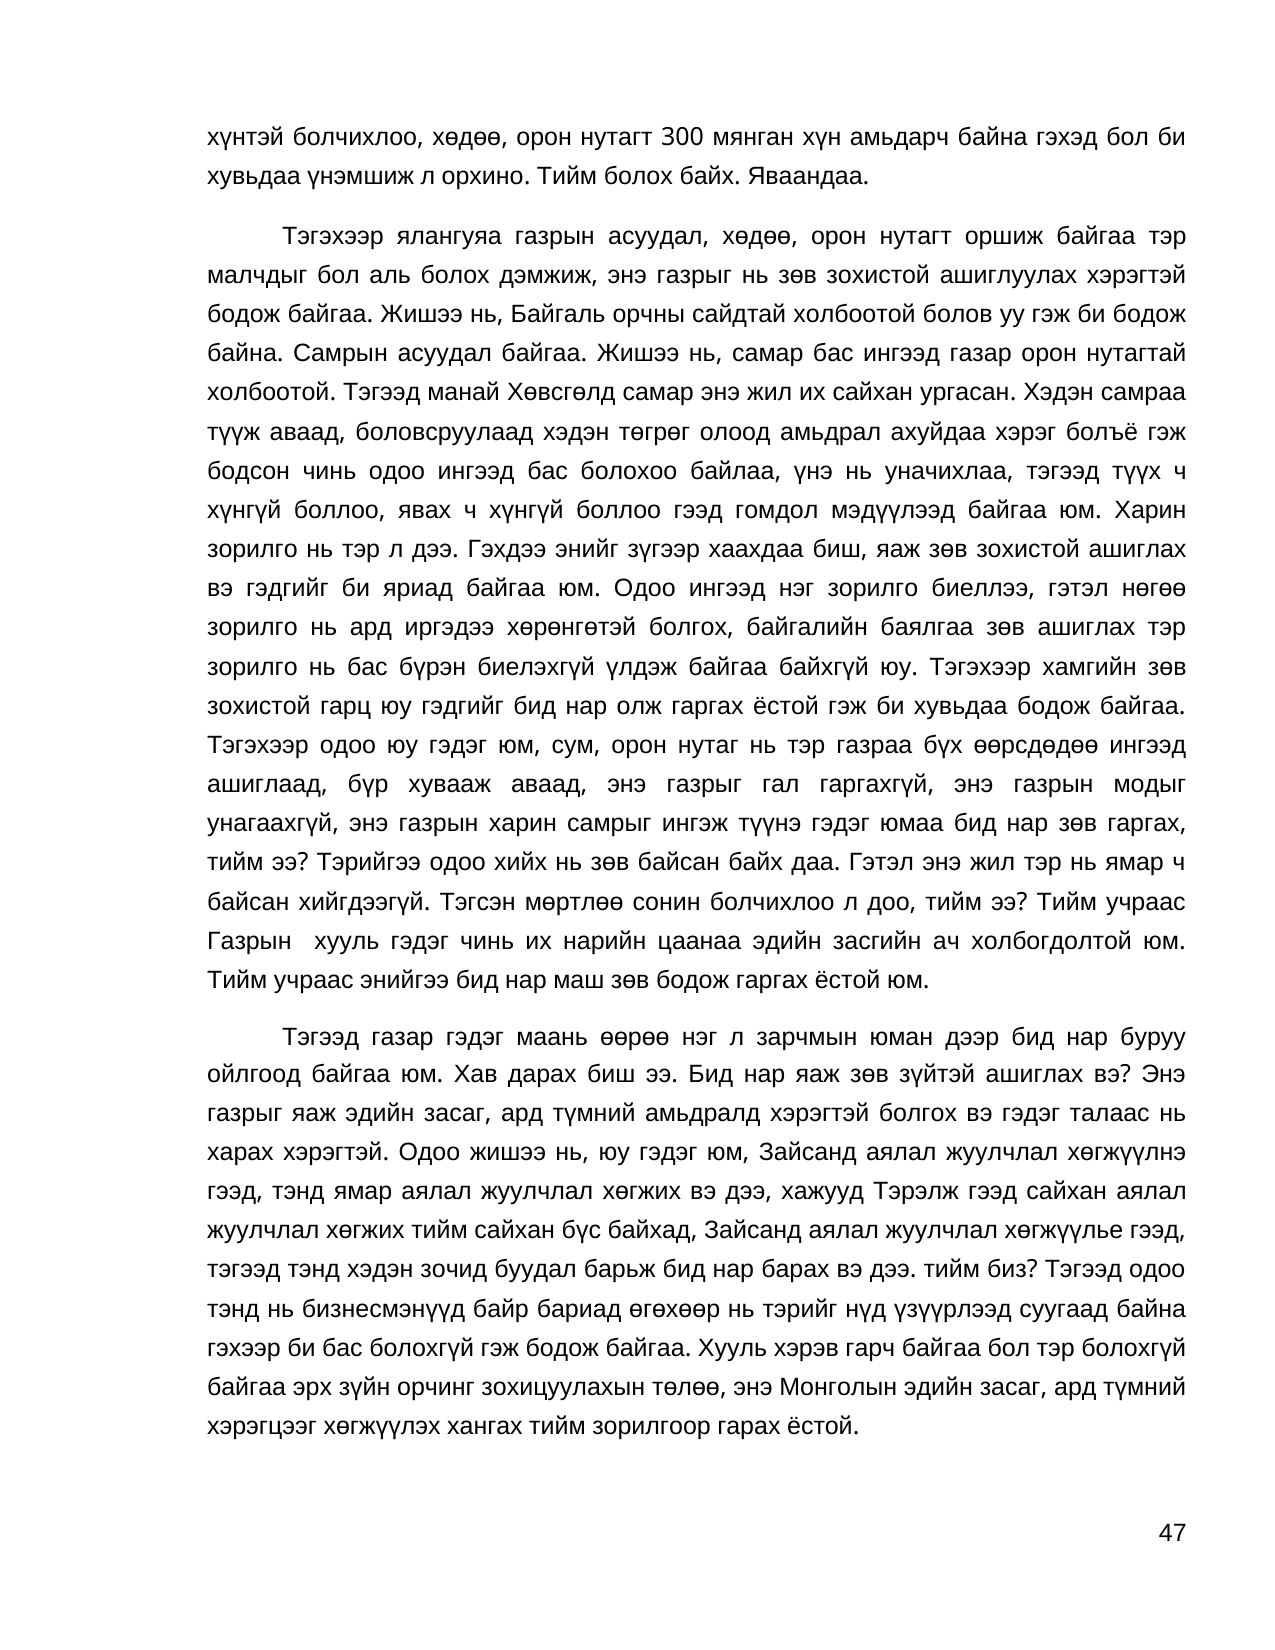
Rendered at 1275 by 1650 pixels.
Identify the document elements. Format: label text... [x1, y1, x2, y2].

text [207, 118, 1186, 191]
text Тэгээд газар гэдэг маань өөрөө нэг л зарчмын юман дээр бид нар буруу ойлгоод байгаа юм. Хав дарах биш ээ. Бид нар яаж зөв зүйтэй ашиглах вэ? Энэ газрыг яаж эдийн засаг, ард түмний амьдралд хэрэгтэй болгох вэ гэдэг талаас нь харах хэрэгтэй. Одоо жишээ нь, юу гэдэг юм, Зайсанд аялал жуулчлал хөгжүүлнэ гээд, тэнд ямар аялал жуулчлал хөгжих вэ дээ, хажууд Тэрэлж гээд сайхан аялал жуулчлал хөгжих тийм сайхан бүс байхад, Зайсанд аялал жуулчлал хөгжүүлье гээд, тэгээд тэнд хэдэн зочид буудал барьж бид нар барах вэ дээ. тийм биз? Тэгээд одоо тэнд нь бизнесмэнүүд байр бариад өгөхөөр нь тэрийг нүд үзүүрлээд суугаад байна гэхээр би бас болохгүй гэж бодож байгаа. Хууль хэрэв гарч байгаа бол тэр болохгүй байгаа эрх зүйн орчинг зохицуулахын төлөө, энэ Монголын эдийн засаг, ард түмний хэрэгцээг хөгжүүлэх хангах тийм зорилгоор гарах ёстой. [207, 1021, 1186, 1442]
text Тэгэхээр ялангуяа газрын асуудал, хөдөө, орон нутагт оршиж байгаа тэр малчдыг бол аль болох дэмжиж, энэ газрыг нь зөв зохистой ашиглуулах хэрэгтэй бодож байгаа. Жишээ нь, Байгаль орчны сайдтай холбоотой болов уу гэж би бодож байна. Самрын асуудал байгаа. Жишээ нь, самар бас ингээд газар орон нутагтай холбоотой. Тэгээд манай Хөвсгөлд самар энэ жил их сайхан ургасан. Хэдэн самраа түүж аваад, боловсруулаад хэдэн төгрөг олоод амьдрал ахуйдаа хэрэг болъё гэж бодсон чинь одоо ингээд бас болохоо байлаа, үнэ нь уначихлаа, тэгээд түүх ч хүнгүй боллоо, явах ч хүнгүй боллоо гээд гомдол мэдүүлээд байгаа юм. Харин зорилго нь тэр л дээ. Гэхдээ энийг зүгээр хаахдаа биш, яаж зөв зохистой ашиглах вэ гэдгийг би яриад байгаа юм. Одоо ингээд нэг зорилго биеллээ, гэтэл нөгөө зорилго нь ард иргэдээ хөрөнгөтэй болгох, байгалийн баялгаа зөв ашиглах тэр зорилго нь бас бүрэн биелэхгүй үлдэж байгаа байхгүй юу. Тэгэхээр хамгийн зөв зохистой гарц юу гэдгийг бид нар олж гаргах ёстой гэж би хувьдаа бодож байгаа. Тэгэхээр одоо юу гэдэг юм, сум, орон нутаг нь тэр газраа бүх өөрсдөдөө ингээд ашиглаад, бүр хувааж аваад, энэ газрыг гал гаргахгүй, энэ газрын модыг унагаахгүй, энэ газрын харин самрыг ингэж түүнэ гэдэг юмаа бид нар зөв гаргах, тийм ээ? Тэрийгээ одоо хийх нь зөв байсан байх даа. Гэтэл энэ жил тэр нь ямар ч байсан хийгдээгүй. Тэгсэн мөртлөө сонин болчихлоо л доо, тийм ээ? Тийм учраас Газрын хууль гэдэг чинь их нарийн цаанаа эдийн засгийн ач холбогдолтой юм. Тийм учраас энийгээ бид нар маш зөв бодож гаргах ёстой юм. [207, 217, 1186, 996]
